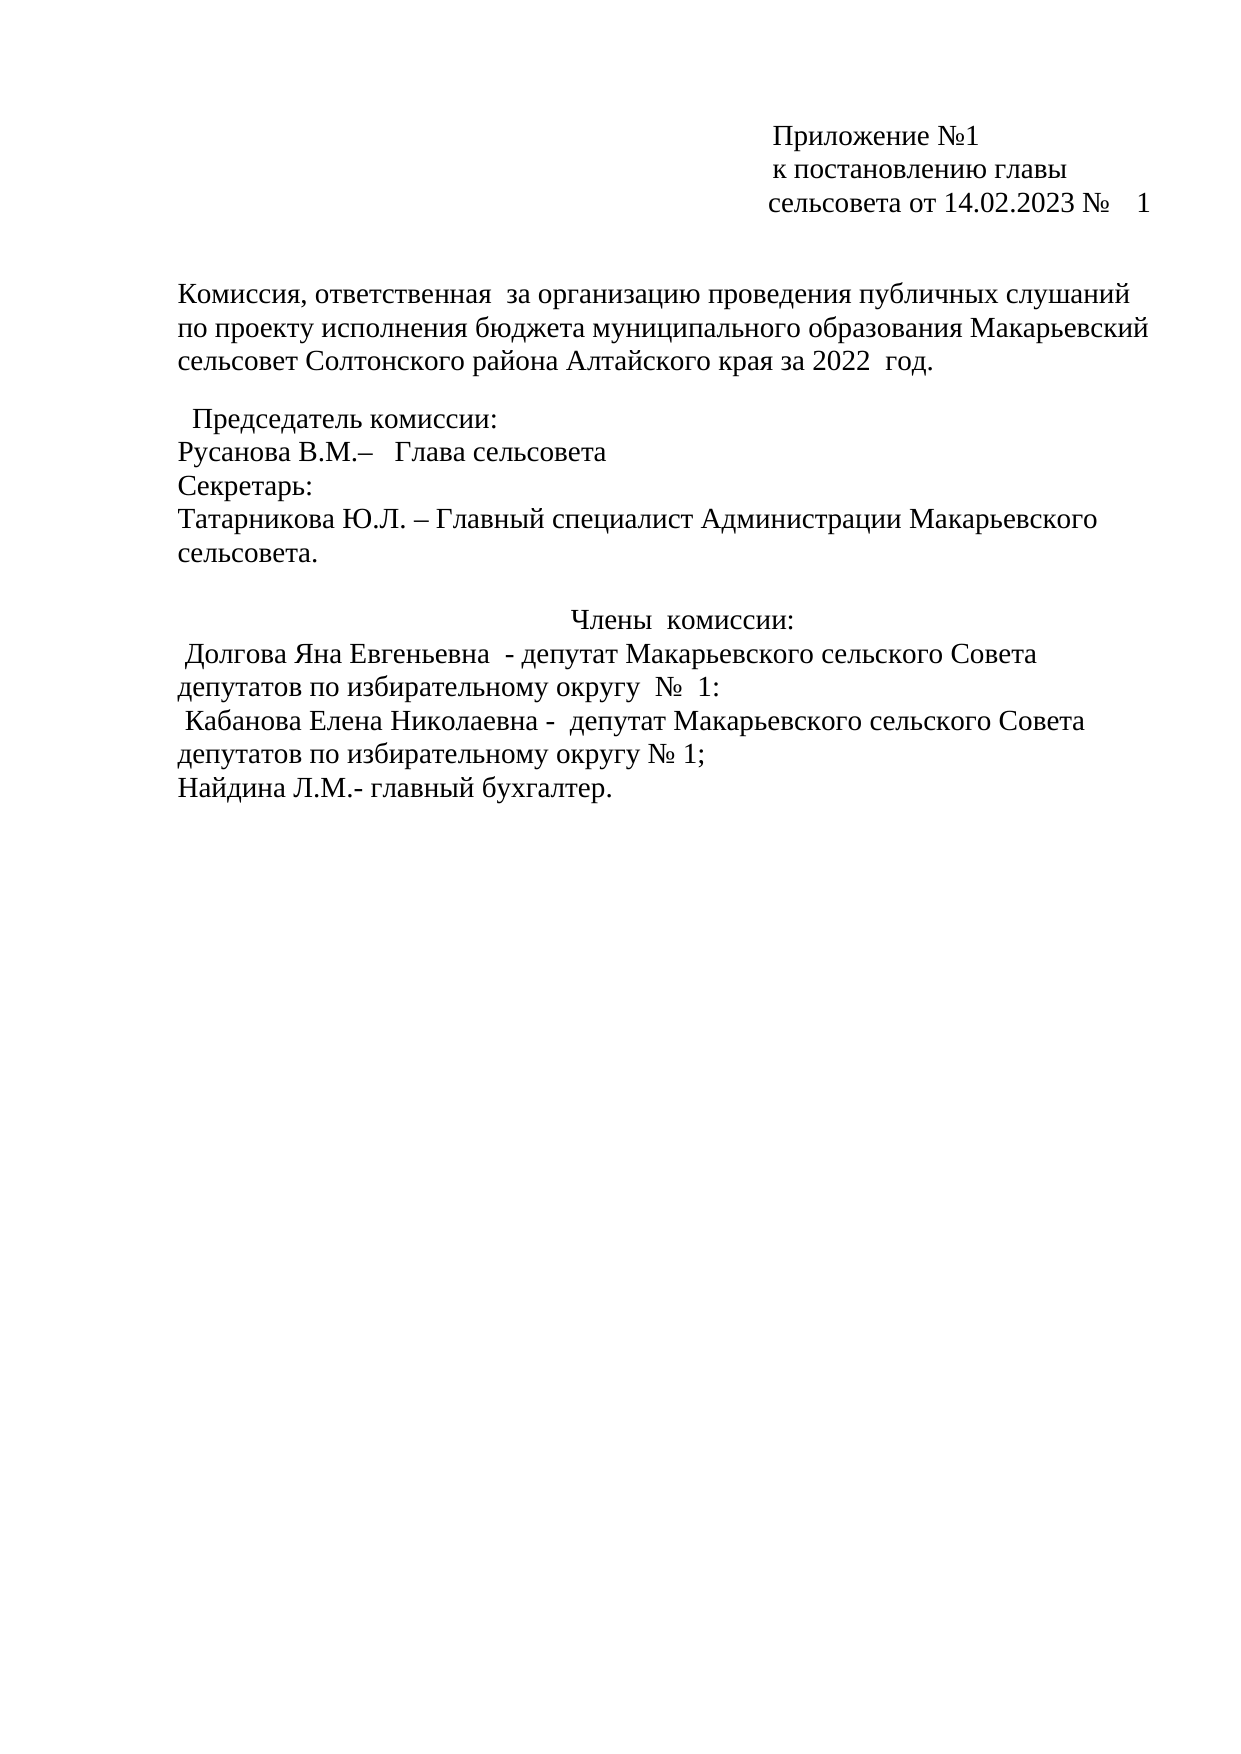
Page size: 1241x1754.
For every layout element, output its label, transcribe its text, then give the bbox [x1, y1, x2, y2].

text сельсовета от 14.02.2023 № 1 [177, 185, 1152, 219]
text Приложение №1 [177, 118, 1152, 152]
text Председатель комиссии: [177, 401, 1152, 434]
text Секретарь: [177, 468, 1152, 502]
text Долгова Яна Евгеньевна - депутат Макарьевского сельского Совета депутатов по избирательному округу № 1: [177, 636, 1152, 703]
text Найдина Л.М.- главный бухгалтер. [177, 770, 1152, 803]
text Комиссия, ответственная за организацию проведения публичных слушаний по проекту исполнения бюджета муниципального образования Макарьевский сельсовет Солтонского района Алтайского края за 2022 год. [177, 276, 1152, 377]
text Члены комиссии: [177, 602, 1152, 636]
text Русанова В.М.– Глава сельсовета [177, 434, 1152, 468]
text Татарникова Ю.Л. – Главный специалист Администрации Макарьевского сельсовета. [177, 502, 1152, 569]
text к постановлению главы [177, 152, 1152, 185]
text Кабанова Елена Николаевна - депутат Макарьевского сельского Совета депутатов по избирательному округу № 1; [177, 703, 1152, 770]
